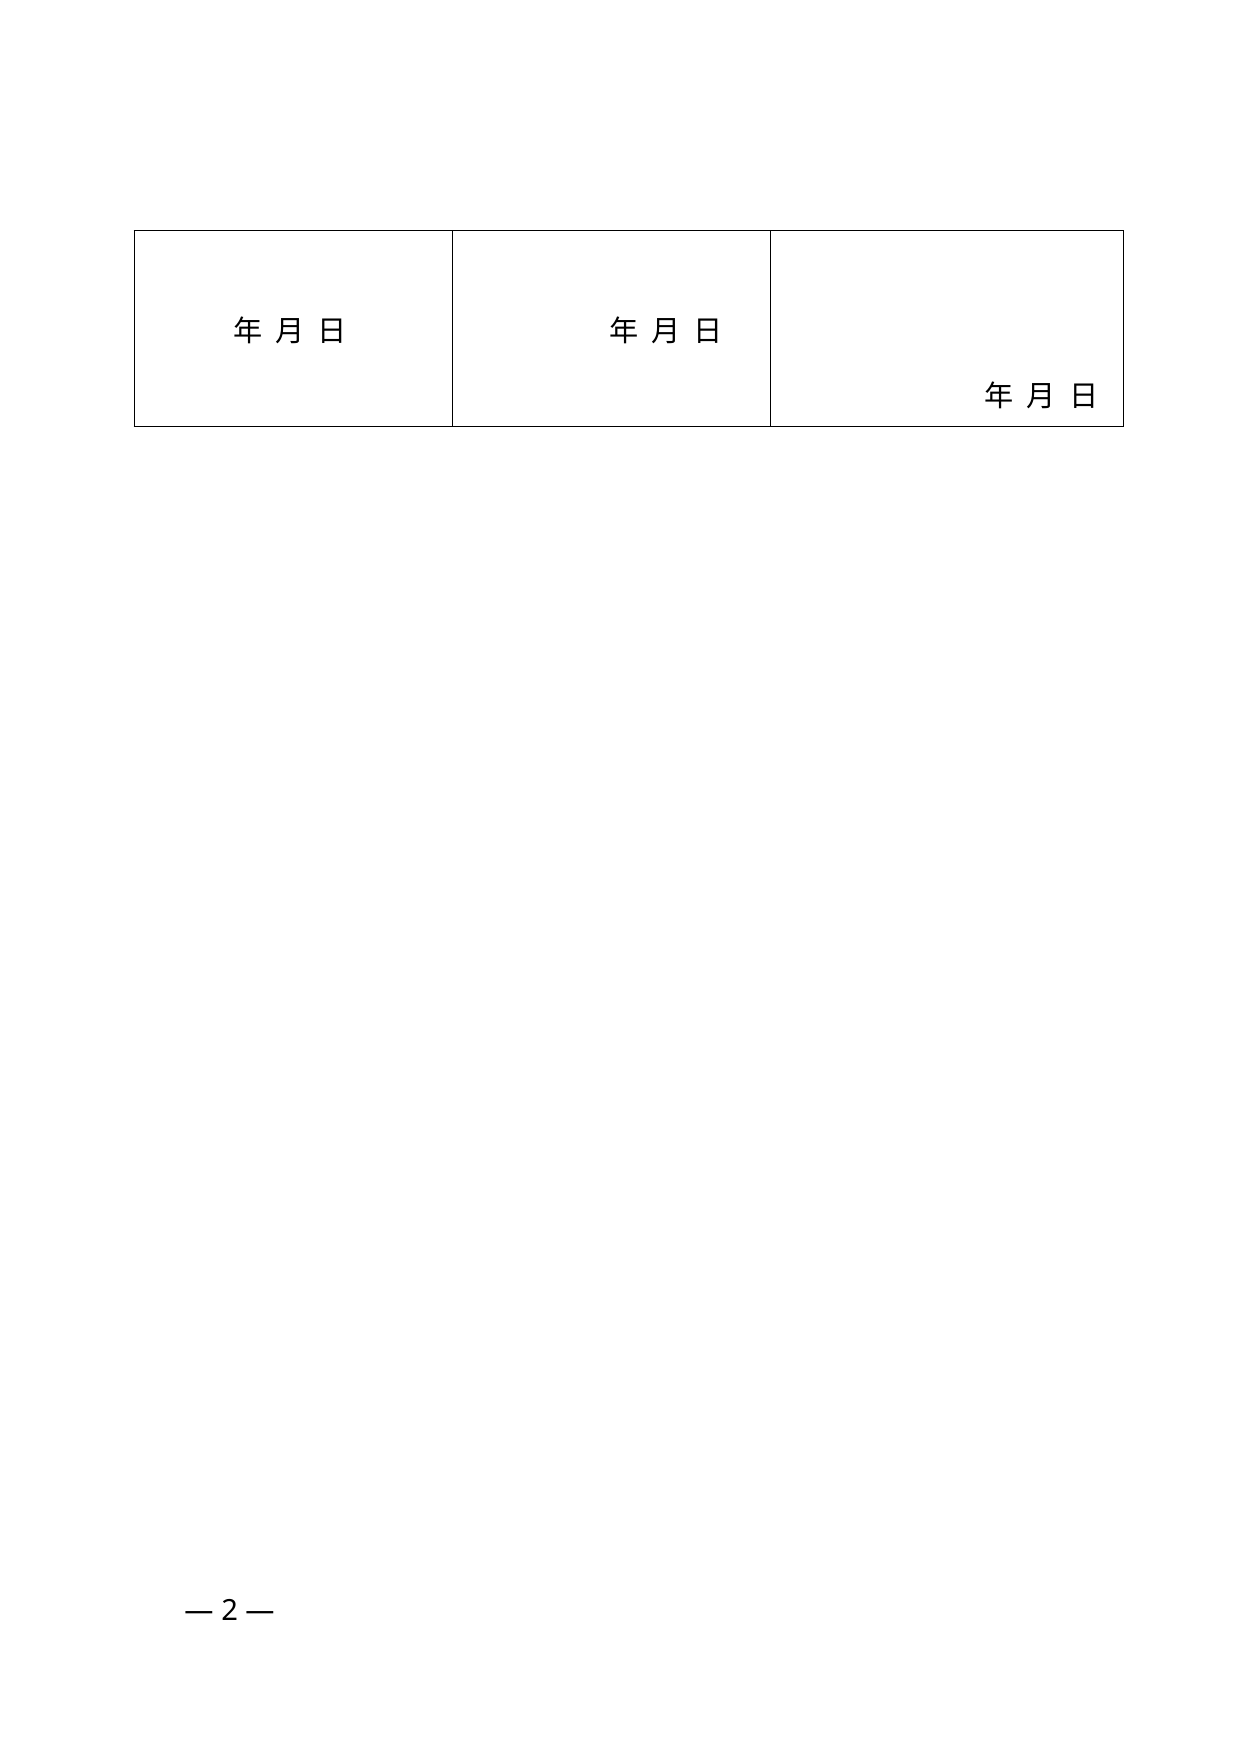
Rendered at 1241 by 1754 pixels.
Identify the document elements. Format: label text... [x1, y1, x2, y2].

table_cell 现场评审确认 （盖章）： 年 月 日 [135, 231, 452, 426]
table_cell 主管部门意见： （盖章）： 年 月 日 [453, 231, 770, 426]
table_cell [771, 231, 1123, 426]
